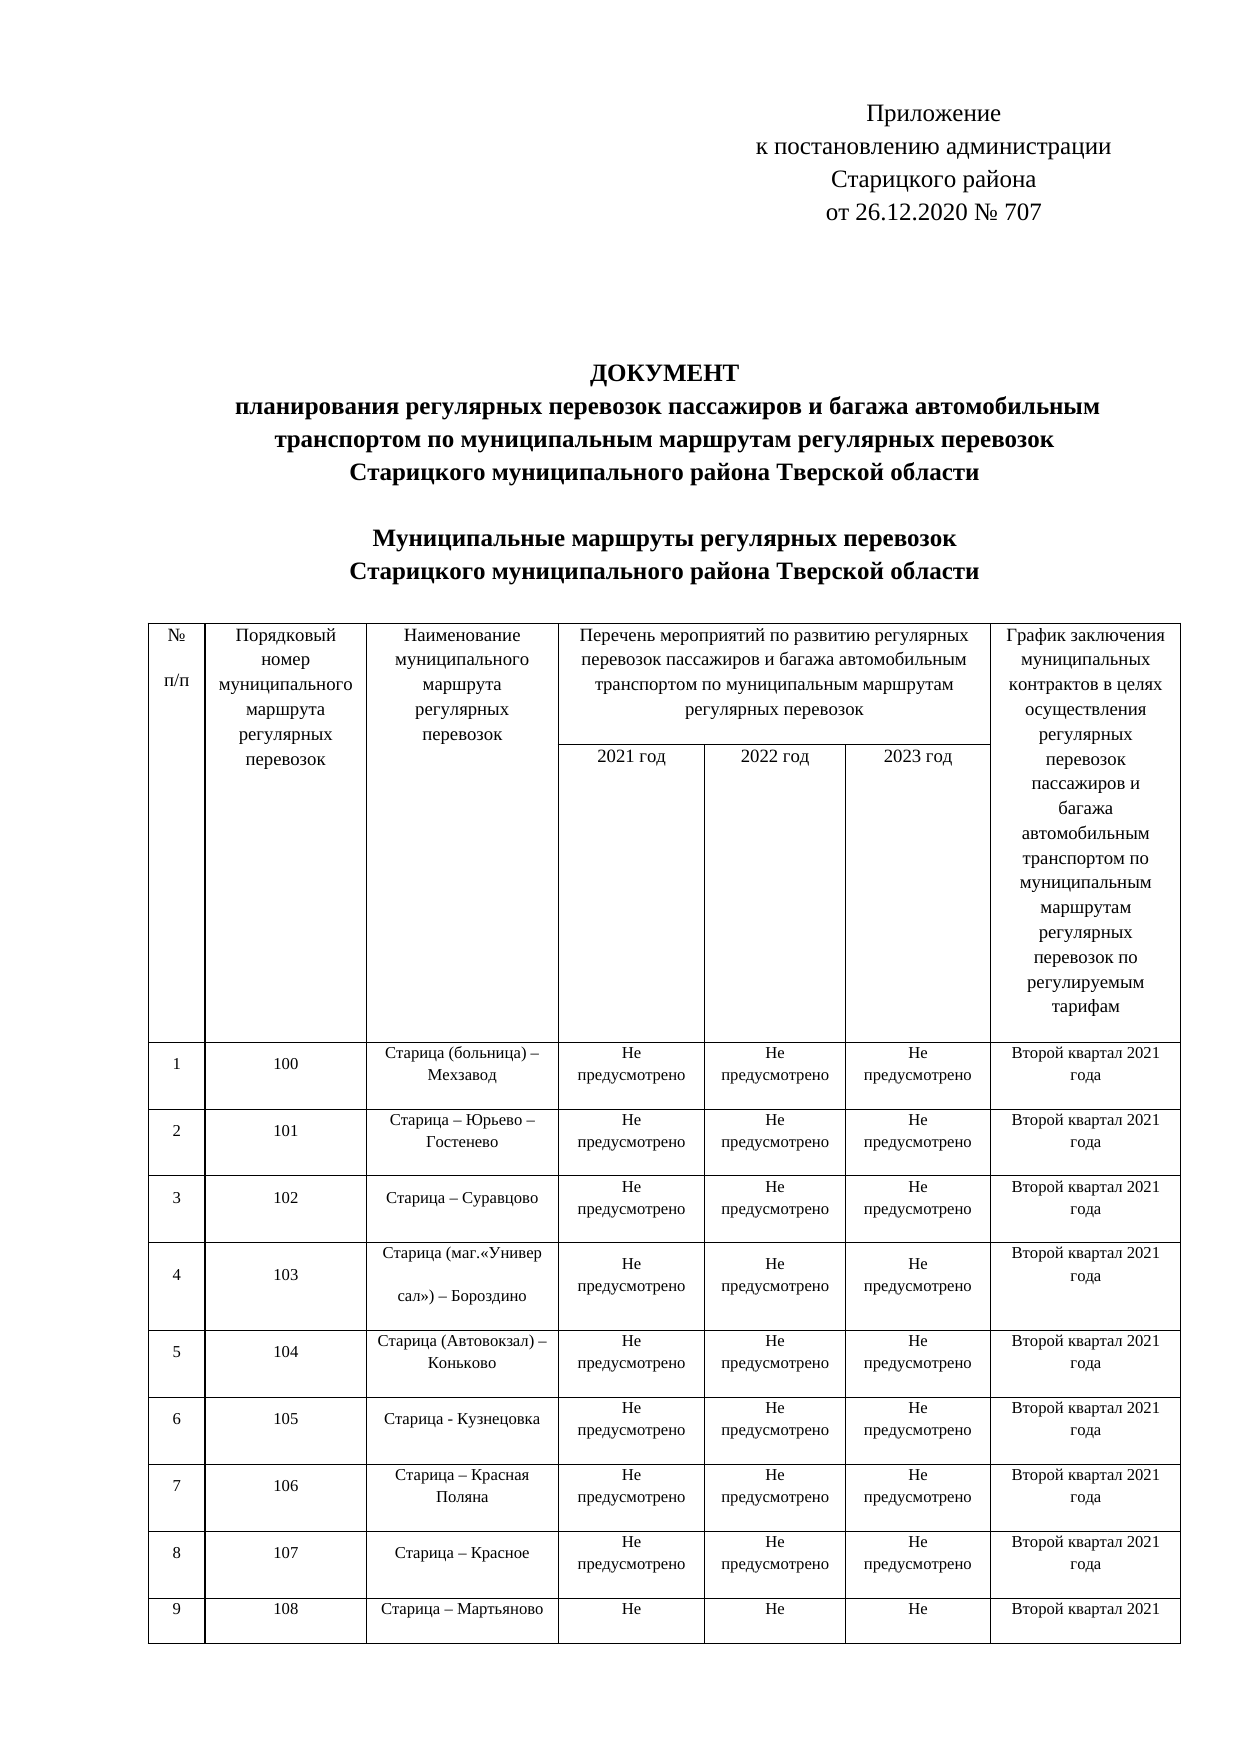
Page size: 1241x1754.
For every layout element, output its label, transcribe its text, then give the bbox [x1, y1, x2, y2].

table_header Перечень мероприятий по развитию регулярных перевозок пассажиров и багажа автомобильным транспортом по муниципальным маршрутам регулярных перевозок [559, 624, 990, 744]
table_cell Не предусмотрено [846, 1176, 990, 1242]
table_cell Старица – Красное [367, 1532, 558, 1597]
table_cell 105 [206, 1398, 366, 1464]
table_cell Не предусмотрено [705, 1176, 845, 1242]
table_header Наименование муниципального маршрута регулярных перевозок [367, 624, 558, 1042]
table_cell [991, 1599, 1180, 1642]
table_cell Не предусмотрено [705, 1110, 845, 1175]
table_cell Не предусмотрено [559, 1599, 704, 1642]
table_cell 1 [149, 1043, 204, 1108]
table_cell 9 [149, 1599, 204, 1642]
table_cell 107 [206, 1532, 366, 1597]
table_cell 2022 год [705, 745, 845, 1042]
table_cell Старица (больница) – Мехзавод [367, 1043, 558, 1108]
table_cell Старица (маг.«Универ сал») – Бороздино [367, 1243, 558, 1330]
table_cell Не предусмотрено [846, 1599, 990, 1642]
table_cell 2 [149, 1110, 204, 1175]
table_cell Второй квартал 2021 года [991, 1398, 1180, 1464]
table_cell Не предусмотрено [846, 1398, 990, 1464]
table_cell Второй квартал 2021 года [991, 1176, 1180, 1242]
table_cell Старица - Кузнецовка [367, 1398, 558, 1464]
table_cell Не предусмотрено [705, 1331, 845, 1397]
table_cell Старица (Автовокзал) – Коньково [367, 1331, 558, 1397]
table_cell Не предусмотрено [559, 1398, 704, 1464]
table_cell Не предусмотрено [559, 1043, 704, 1108]
table_cell Не предусмотрено [559, 1243, 704, 1330]
table_cell Не предусмотрено [705, 1243, 845, 1330]
table_cell Не предусмотрено [705, 1465, 845, 1531]
table_cell Второй квартал 2021 года [991, 1532, 1180, 1597]
table_cell Не предусмотрено [846, 1043, 990, 1108]
table_cell Не предусмотрено [559, 1176, 704, 1242]
table_cell 4 [149, 1243, 204, 1330]
table_header Порядковый номер муниципального маршрута регулярных перевозок [206, 624, 366, 1042]
table_cell 100 [206, 1043, 366, 1108]
table_cell 108 [206, 1599, 366, 1642]
text ДОКУМЕНТ планирования регулярных перевозок пассажиров и багажа автомобильным транспортом по муниципальным маршрутам регулярных перевозок [177, 292, 1152, 453]
table_cell Не предусмотрено [705, 1398, 845, 1464]
text Муниципальные маршруты регулярных перевозок [177, 490, 1152, 552]
table_cell 3 [149, 1176, 204, 1242]
table_cell Второй квартал 2021 года [991, 1331, 1180, 1397]
table_cell Второй квартал 2021 года [991, 1243, 1180, 1330]
table_cell 102 [206, 1176, 366, 1242]
table_cell Второй квартал 2021 года [991, 1465, 1180, 1531]
table_cell 2023 год [846, 745, 990, 1042]
table_cell 6 [149, 1398, 204, 1464]
table_header График заключения муниципальных контрактов в целях осуществления регулярных перевозок пассажиров и багажа автомобильным транспортом по муниципальным маршрутам регулярных перевозок по регулируемым тарифам [991, 624, 1180, 1042]
table_cell Второй квартал 2021 года [991, 1110, 1180, 1175]
table_cell Не предусмотрено [559, 1331, 704, 1397]
table_cell Старица – Юрьево – Гостенево [367, 1110, 558, 1175]
table_cell 106 [206, 1465, 366, 1531]
table_cell Не предусмотрено [846, 1465, 990, 1531]
table_cell 8 [149, 1532, 204, 1597]
table_cell 5 [149, 1331, 204, 1397]
table_cell Второй квартал 2021 года [991, 1043, 1180, 1108]
table_cell 2021 год [559, 745, 704, 1042]
table_cell Старица – Суравцово [367, 1176, 558, 1242]
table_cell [367, 1599, 558, 1642]
table_cell 104 [206, 1331, 366, 1397]
table_header № п/п [149, 624, 204, 1042]
text Старицкого муниципального района Тверской области [177, 457, 1152, 486]
table_cell Не предусмотрено [705, 1532, 845, 1597]
table_cell Не предусмотрено [846, 1532, 990, 1597]
table_cell Не предусмотрено [705, 1599, 845, 1642]
table_cell Не предусмотрено [559, 1110, 704, 1175]
table_cell Не предусмотрено [705, 1043, 845, 1108]
table_cell 103 [206, 1243, 366, 1330]
table_cell 101 [206, 1110, 366, 1175]
table_cell 7 [149, 1465, 204, 1531]
table_cell Старица – Красная Поляна [367, 1465, 558, 1531]
table_cell Не предусмотрено [559, 1465, 704, 1531]
text Старицкого муниципального района Тверской области [177, 556, 1152, 585]
table_cell Не предусмотрено [846, 1110, 990, 1175]
table_cell Не предусмотрено [559, 1532, 704, 1597]
table_cell Не предусмотрено [846, 1331, 990, 1397]
table_cell Не предусмотрено [846, 1243, 990, 1330]
